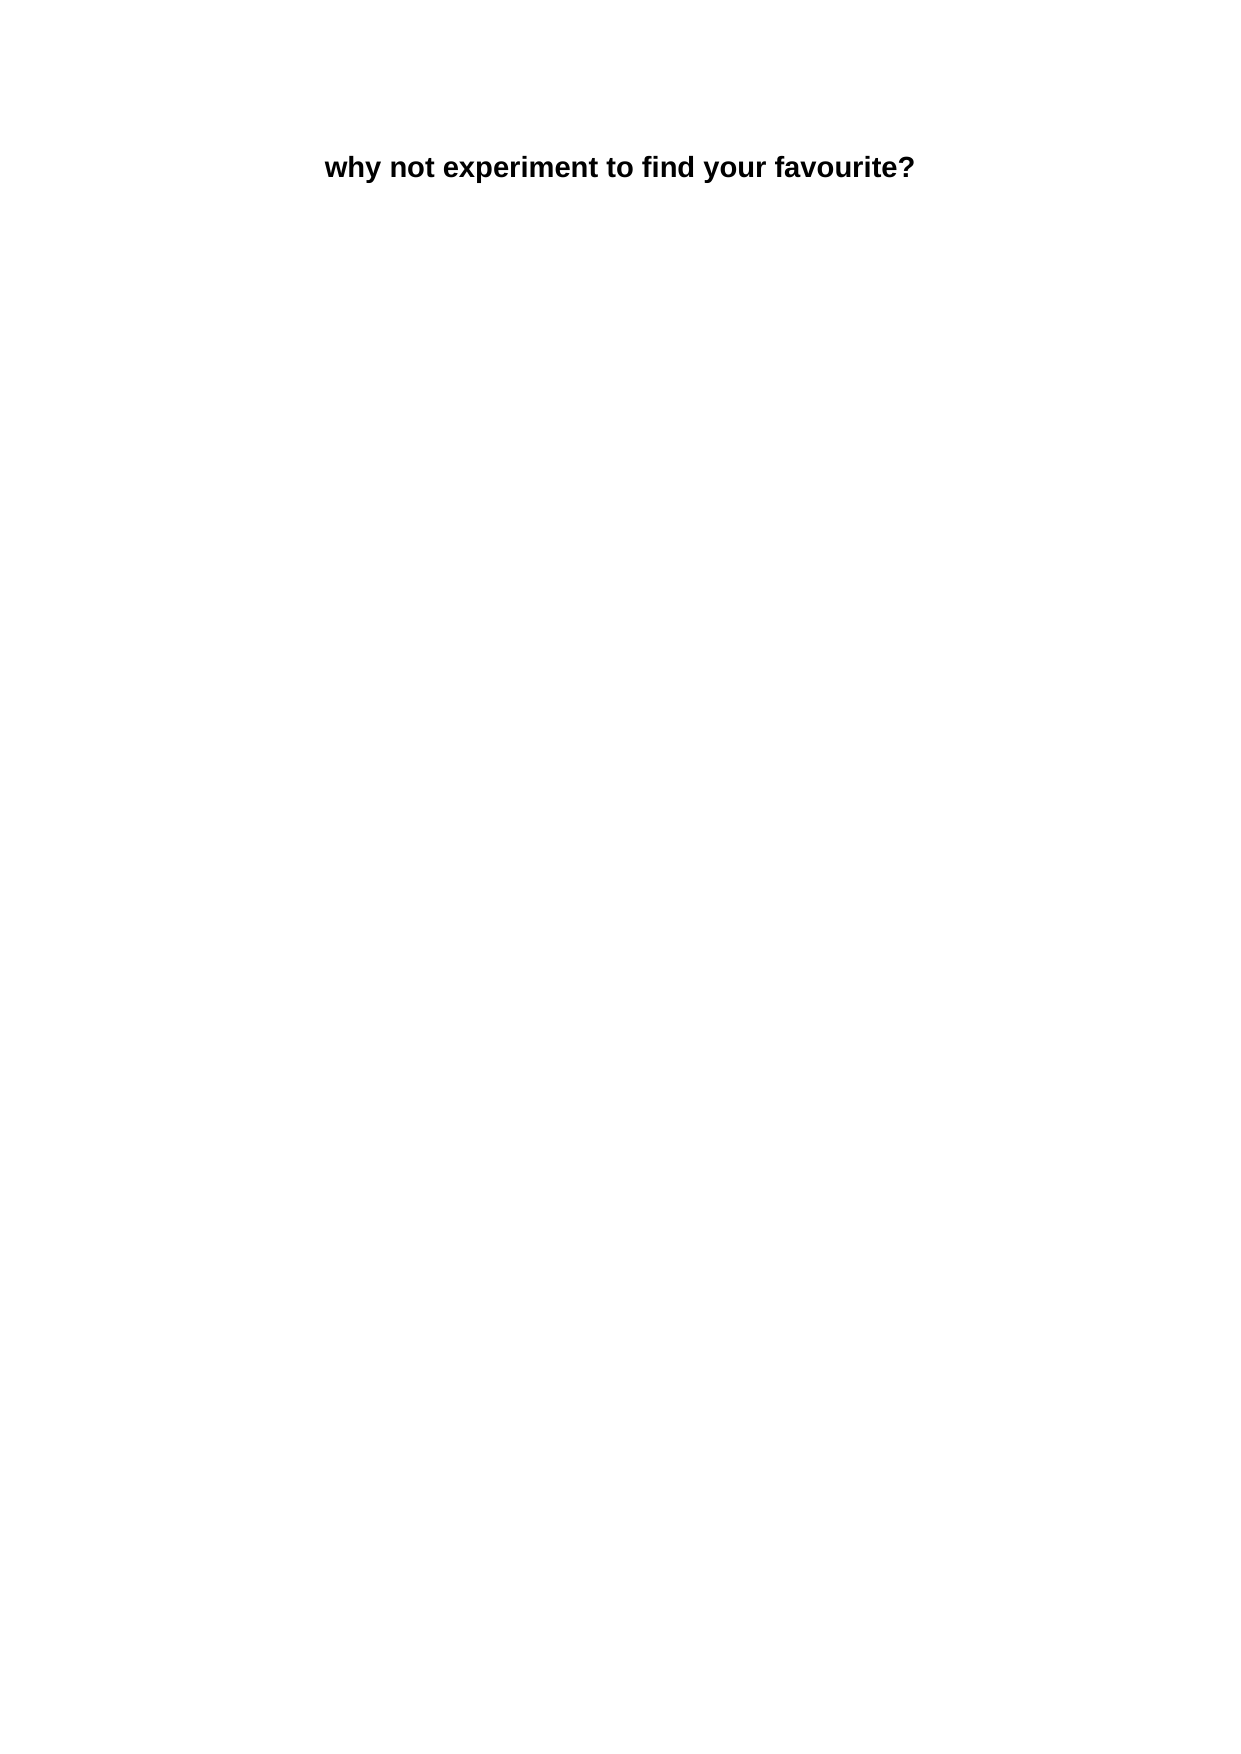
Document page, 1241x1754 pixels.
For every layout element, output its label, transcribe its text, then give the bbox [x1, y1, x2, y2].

text why not experiment to find your favourite? [150, 150, 1090, 183]
